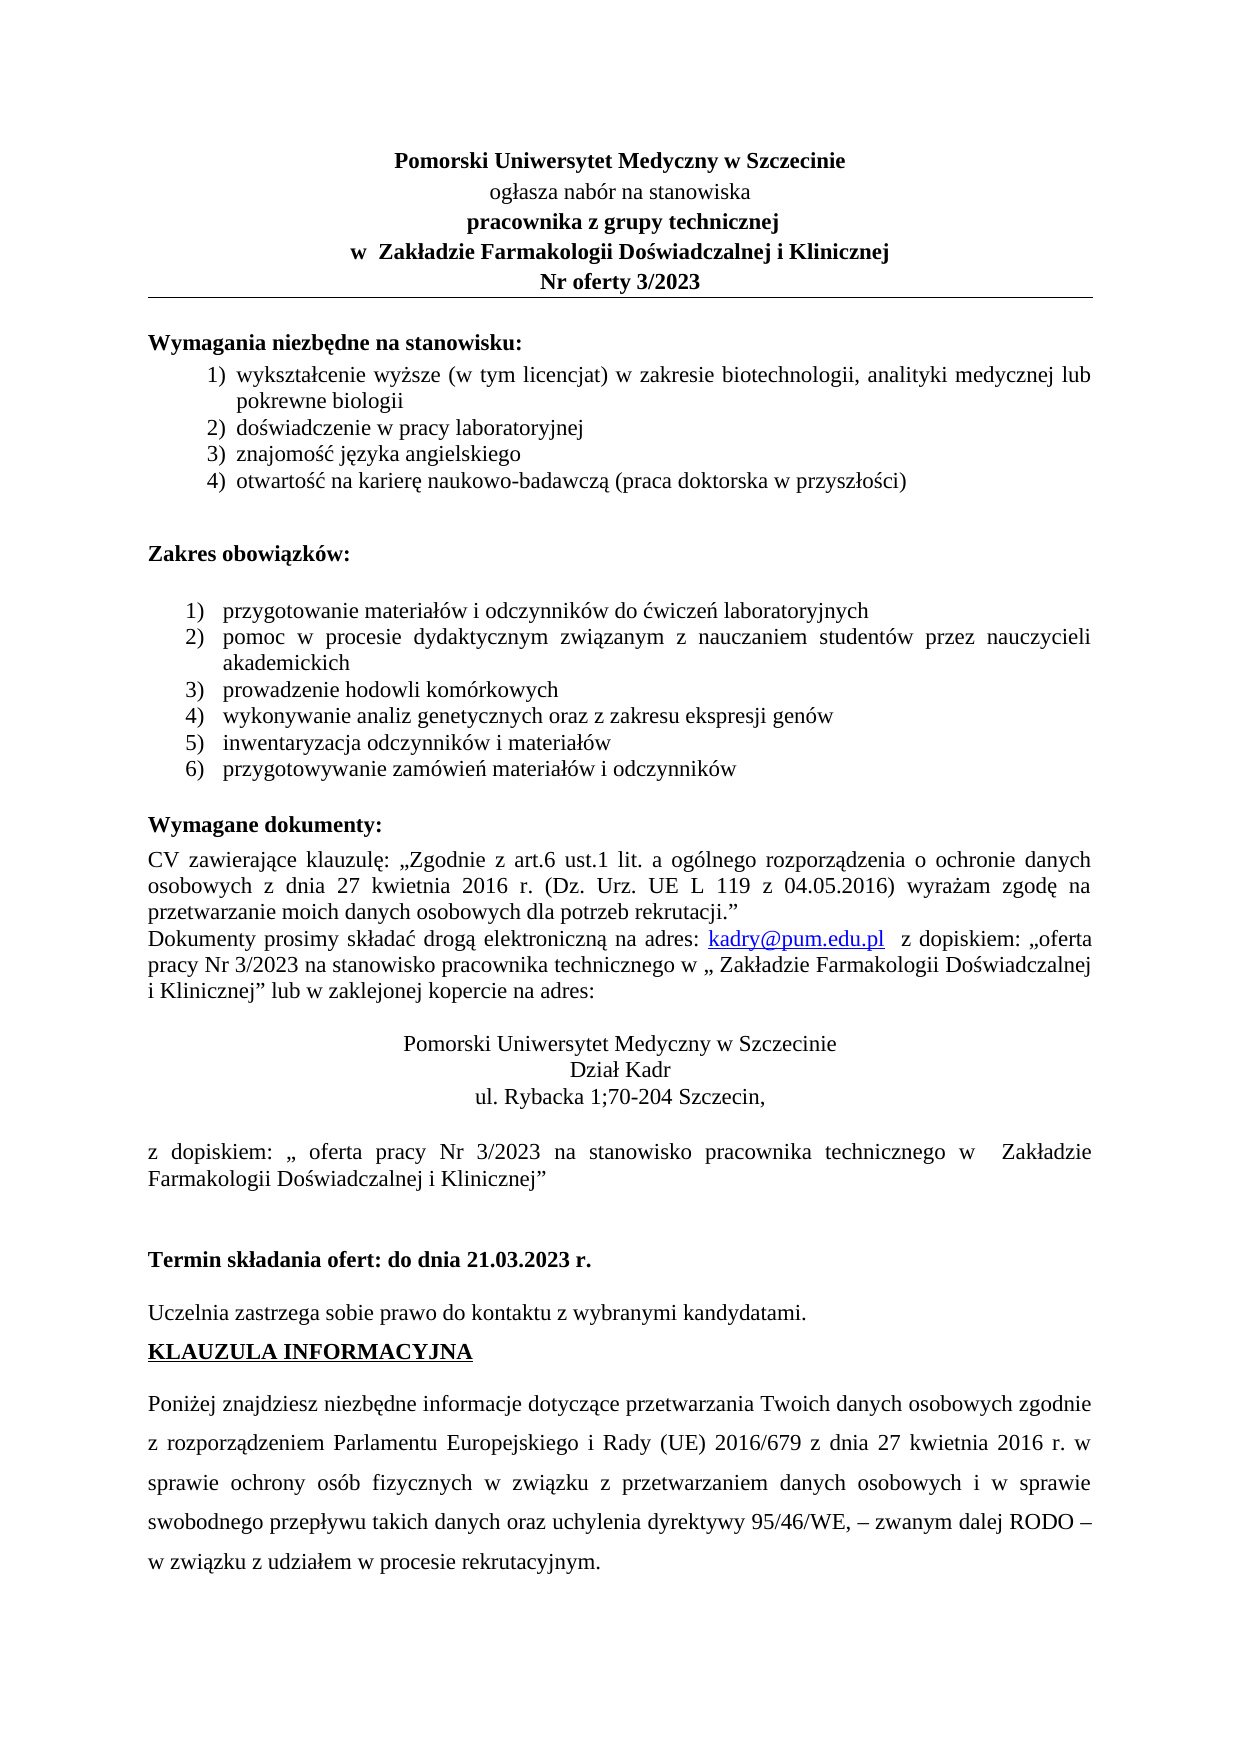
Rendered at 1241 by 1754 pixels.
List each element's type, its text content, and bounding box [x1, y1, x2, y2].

list przygotowanie materiałów i odczynników do ćwiczeń laboratoryjnych [185, 597, 1093, 623]
list inwentaryzacja odczynników i materiałów [185, 728, 1093, 755]
text Dokumenty prosimy składać drogą elektroniczną na adres: kadry@pum.edu.pl z dopiskiem: „oferta pracy Nr 3/2023 na stanowisko pracownika technicznego w „ Zakładzie Farmakologii Doświadczalnej i Klinicznej” lub w zaklejonej kopercie na adres: [148, 925, 1093, 1004]
text Poniżej znajdziesz niezbędne informacje dotyczące przetwarzania Twoich danych osobowych zgodnie z rozporządzeniem Parlamentu Europejskiego i Rady (UE) 2016/679 z dnia 27 kwietnia 2016 r. w sprawie ochrony osób fizycznych w związku z przetwarzaniem danych osobowych i w sprawie swobodnego przepływu takich danych oraz uchylenia dyrektywy 95/46/WE, – zwanym dalej RODO – w związku z udziałem w procesie rekrutacyjnym. [148, 1390, 1093, 1574]
text w Zakładzie Farmakologii Doświadczalnej i Klinicznej [148, 238, 1093, 264]
list wykonywanie analiz genetycznych oraz z zakresu ekspresji genów [185, 702, 1093, 728]
text Pomorski Uniwersytet Medyczny w Szczecinie [148, 1030, 1093, 1056]
text Wymagane dokumenty: [148, 811, 1093, 838]
text ul. Rybacka 1;70-204 Szczecin, [148, 1083, 1093, 1109]
list prowadzenie hodowli komórkowych [185, 676, 1093, 702]
text Uczelnia zastrzega sobie prawo do kontaktu z wybranymi kandydatami. [148, 1298, 1093, 1325]
text Zakres obowiązków: [148, 540, 1093, 567]
list otwartość na karierę naukowo-badawczą (praca doktorska w przyszłości) [207, 467, 1093, 493]
text Dział Kadr [148, 1056, 1093, 1083]
text Pomorski Uniwersytet Medyczny w Szczecinie ogłasza nabór na stanowiska pracownika z grupy technicznej [148, 148, 1093, 234]
text Nr oferty 3/2023 [148, 268, 1093, 297]
text Termin składania ofert: do dnia 21.03.2023 r. [148, 1247, 1093, 1273]
list Wymagania niezbędne na stanowisku: [148, 329, 1093, 355]
text CV zawierające klauzulę: „Zgodnie z art.6 ust.1 lit. a ogólnego rozporządzenia o ochronie danych osobowych z dnia 27 kwietnia 2016 r. (Dz. Urz. UE L 119 z 04.05.2016) wyrażam zgodę na przetwarzanie moich danych osobowych dla potrzeb rekrutacji.” [148, 846, 1093, 925]
list znajomość języka angielskiego [207, 440, 1093, 467]
list doświadczenie w pracy laboratoryjnej [207, 414, 1093, 440]
list pomoc w procesie dydaktycznym związanym z nauczaniem studentów przez nauczycieli akademickich [185, 623, 1093, 676]
text z dopiskiem: „ oferta pracy Nr 3/2023 na stanowisko pracownika technicznego w Zakładzie Farmakologii Doświadczalnej i Klinicznej” [148, 1138, 1093, 1191]
list przygotowywanie zamówień materiałów i odczynników [185, 755, 1093, 781]
text KLAUZULA INFORMACYJNA [148, 1338, 1093, 1364]
list wykształcenie wyższe (w tym licencjat) w zakresie biotechnologii, analityki medycznej lub pokrewne biologii [207, 361, 1093, 414]
